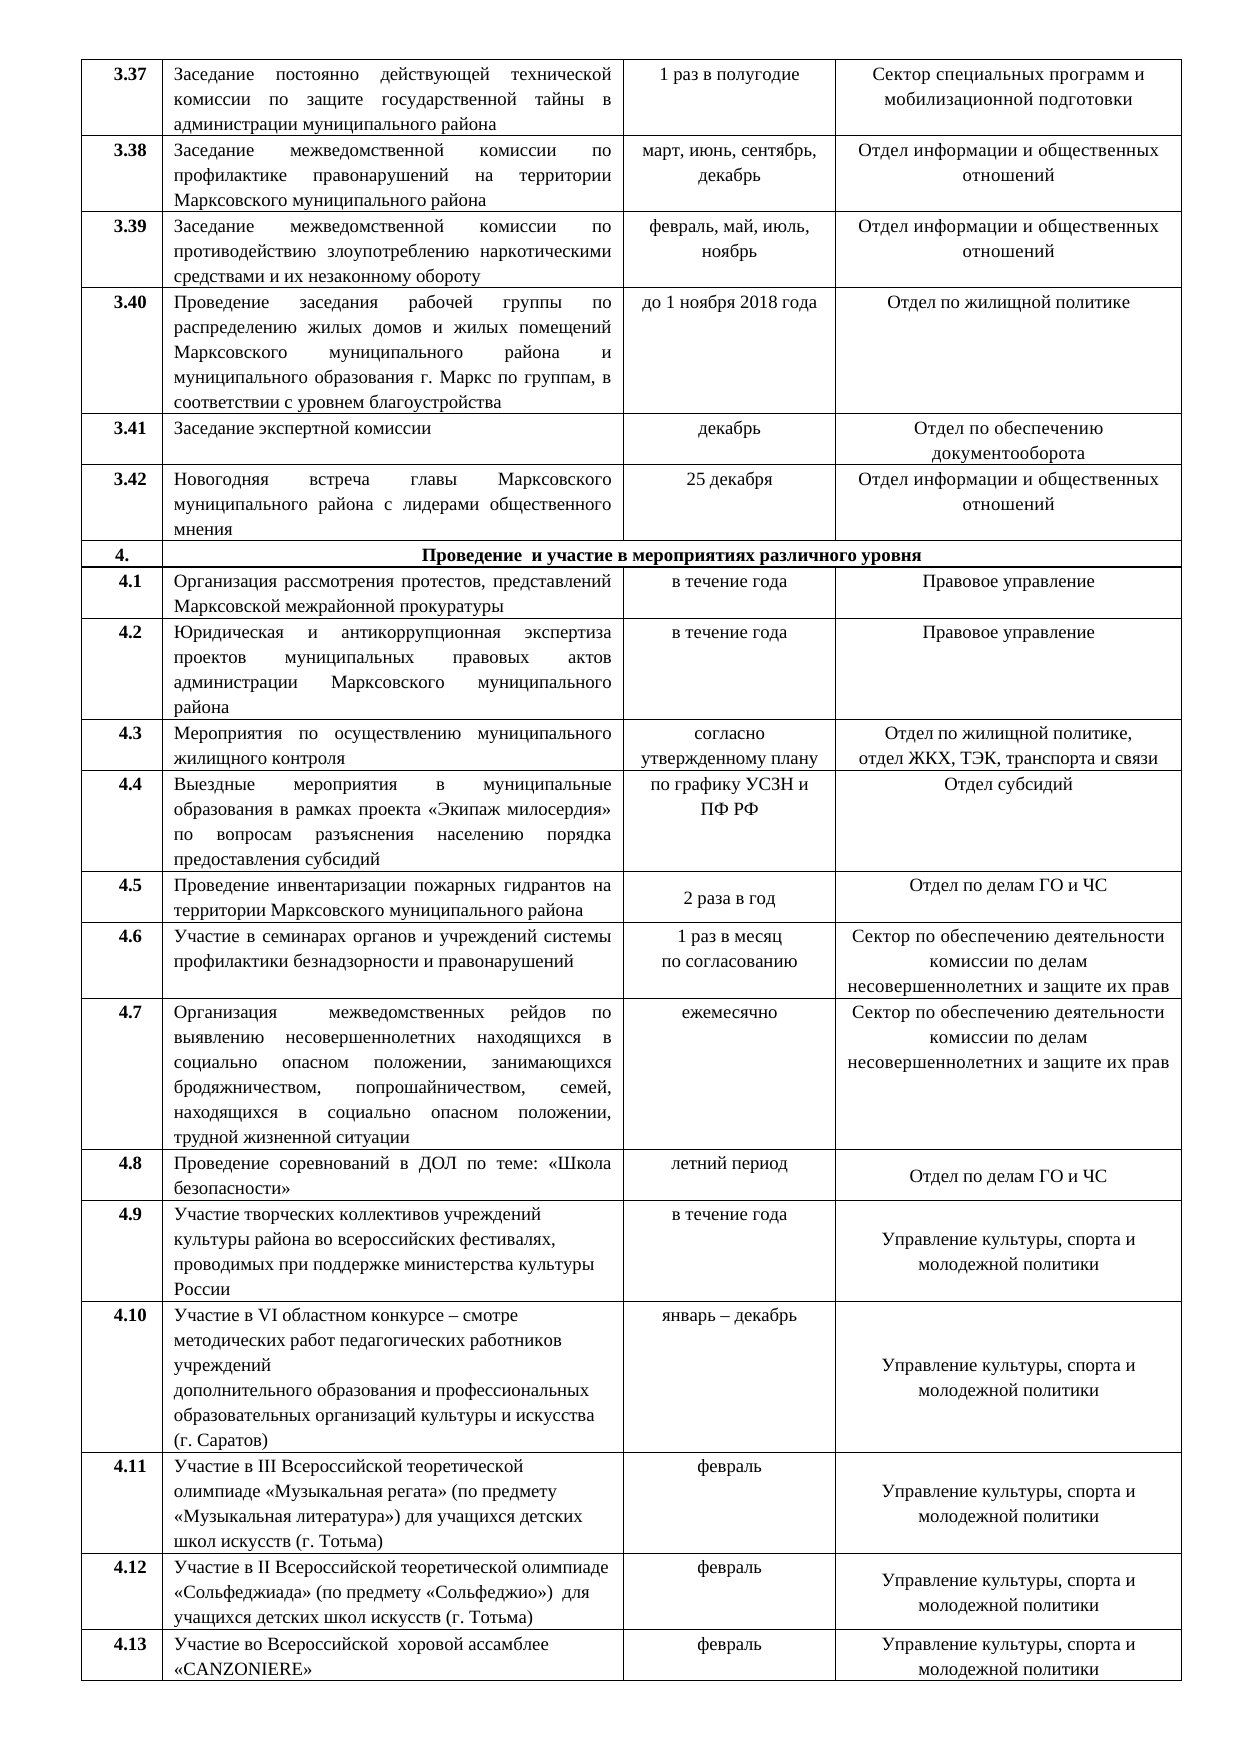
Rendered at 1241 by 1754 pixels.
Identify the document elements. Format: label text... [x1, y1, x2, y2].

table_cell Правовое управление [836, 619, 1181, 718]
table_cell [82, 212, 162, 287]
table_cell Проведение заседания рабочей группы по распределению жилых домов и жилых помещений Марксовского муниципального района и муниципального образования г. Маркс по группам, в соответствии с уровнем благоустройства [163, 288, 623, 413]
table_cell Выездные мероприятия в муниципальные образования в рамках проекта «Экипаж милосердия» по вопросам разъяснения населению порядка предоставления субсидий [163, 771, 623, 871]
table_cell Организация рассмотрения протестов, представлений Марксовской межрайонной прокуратуры [163, 568, 623, 617]
table_cell ежемесячно [624, 999, 835, 1149]
table_cell Управление культуры, спорта и молодежной политики [836, 1453, 1181, 1553]
table_cell по графику УСЗН и ПФ РФ [624, 771, 835, 871]
table_cell февраль [624, 1453, 835, 1553]
table_cell февраль [624, 1554, 835, 1629]
table_cell [82, 720, 162, 769]
table_cell Участие творческих коллективов учреждений культуры района во всероссийских фестивалях, проводимых при поддержке министерства культуры России [163, 1201, 623, 1301]
table_cell [82, 288, 162, 413]
table_cell [82, 1630, 162, 1680]
table_cell Отдел информации и общественных отношений [836, 136, 1181, 211]
table_cell Проведение инвентаризации пожарных гидрантов на территории Марксовского муниципального района [163, 872, 623, 922]
table_cell Участие в II Всероссийской теоретической олимпиаде «Сольфеджиада» (по предмету «Сольфеджио») для учащихся детских школ искусств (г. Тотьма) [163, 1554, 623, 1629]
table_cell Отдел по делам ГО и ЧС [836, 872, 1181, 922]
table_cell [82, 1554, 162, 1629]
table_cell [82, 923, 162, 998]
table_cell Участие в VI областном конкурсе – смотре методических работ педагогических работников учреждений дополнительного образования и профессиональных образовательных организаций культуры и искусства (г. Саратов) [163, 1302, 623, 1452]
table_cell Отдел по жилищной политике, отдел ЖКХ, ТЭК, транспорта и связи [836, 720, 1181, 769]
table_cell Проведение и участие в мероприятиях различного уровня [163, 541, 1181, 566]
table_cell Отдел по делам ГО и ЧС [836, 1150, 1181, 1200]
table_cell [82, 465, 162, 540]
table_cell летний период [624, 1150, 835, 1200]
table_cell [836, 60, 1181, 135]
table_cell в течение года [624, 1201, 835, 1301]
table_cell [82, 771, 162, 871]
table_cell декабрь [624, 414, 835, 464]
table_cell [82, 619, 162, 718]
table_cell Организация межведомственных рейдов по выявлению несовершеннолетних находящихся в социально опасном положении, занимающихся бродяжничеством, попрошайничеством, семей, находящихся в социально опасном положении, трудной жизненной ситуации [163, 999, 623, 1149]
table_cell Управление культуры, спорта и молодежной политики [836, 1201, 1181, 1301]
table_cell Отдел информации и общественных отношений [836, 465, 1181, 540]
table_cell [82, 999, 162, 1149]
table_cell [836, 1554, 1181, 1629]
table_cell 25 декабря [624, 465, 835, 540]
table_cell Правовое управление [836, 568, 1181, 617]
table_cell [82, 568, 162, 617]
table_cell [82, 1201, 162, 1301]
table_cell Участие во Всероссийской хоровой ассамблее «СANZONIERЕ» [163, 1630, 623, 1680]
table_cell Отдел по обеспечению документооборота [836, 414, 1181, 464]
table_cell 1 раз в полугодие [624, 60, 835, 135]
table_cell Проведение соревнований в ДОЛ по теме: «Школа безопасности» [163, 1150, 623, 1200]
table_cell Юридическая и антикоррупционная экспертиза проектов муниципальных правовых актов администрации Марксовского муниципального района [163, 619, 623, 718]
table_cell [836, 1630, 1181, 1680]
table_cell февраль, май, июль, ноябрь [624, 212, 835, 287]
table_cell 4. [82, 541, 162, 566]
table_cell Управление культуры, спорта и молодежной политики [836, 1302, 1181, 1452]
table_cell март, июнь, сентябрь, декабрь [624, 136, 835, 211]
table_cell Заседание межведомственной комиссии по противодействию злоупотреблению наркотическими средствами и их незаконному обороту [163, 212, 623, 287]
table_cell Отдел информации и общественных отношений [836, 212, 1181, 287]
table_cell [82, 414, 162, 464]
table_cell февраль [624, 1630, 835, 1680]
table_cell Участие в III Всероссийской теоретической олимпиаде «Музыкальная регата» (по предмету «Музыкальная литература») для учащихся детских школ искусств (г. Тотьма) [163, 1453, 623, 1553]
table_cell Сектор по обеспечению деятельности комиссии по делам несовершеннолетних и защите их прав [836, 999, 1181, 1149]
table_cell [82, 136, 162, 211]
table_cell Отдел субсидий [836, 771, 1181, 871]
table_cell Заседание экспертной комиссии [163, 414, 623, 464]
table_cell [82, 1150, 162, 1200]
table_cell в течение года [624, 568, 835, 617]
table_cell Заседание постоянно действующей технической комиссии по защите государственной тайны в администрации муниципального района [163, 60, 623, 135]
table_cell до 1 ноября 2018 года [624, 288, 835, 413]
table_cell 1 раз в месяц по согласованию [624, 923, 835, 998]
table_cell согласно утвержденному плану [624, 720, 835, 769]
table_cell Мероприятия по осуществлению муниципального жилищного контроля [163, 720, 623, 769]
table_cell [82, 872, 162, 922]
table_cell январь – декабрь [624, 1302, 835, 1452]
table_cell 2 раза в год [624, 872, 835, 922]
table_cell [82, 1453, 162, 1553]
table_cell Заседание межведомственной комиссии по профилактике правонарушений на территории Марксовского муниципального района [163, 136, 623, 211]
table_cell Новогодняя встреча главы Марксовского муниципального района с лидерами общественного мнения [163, 465, 623, 540]
table_cell [82, 1302, 162, 1452]
table_cell в течение года [624, 619, 835, 718]
table_cell Отдел по жилищной политике [836, 288, 1181, 413]
table_cell Участие в семинарах органов и учреждений системы профилактики безнадзорности и правонарушений [163, 923, 623, 998]
table_cell Сектор по обеспечению деятельности комиссии по делам несовершеннолетних и защите их прав [836, 923, 1181, 998]
table_cell [82, 60, 162, 135]
